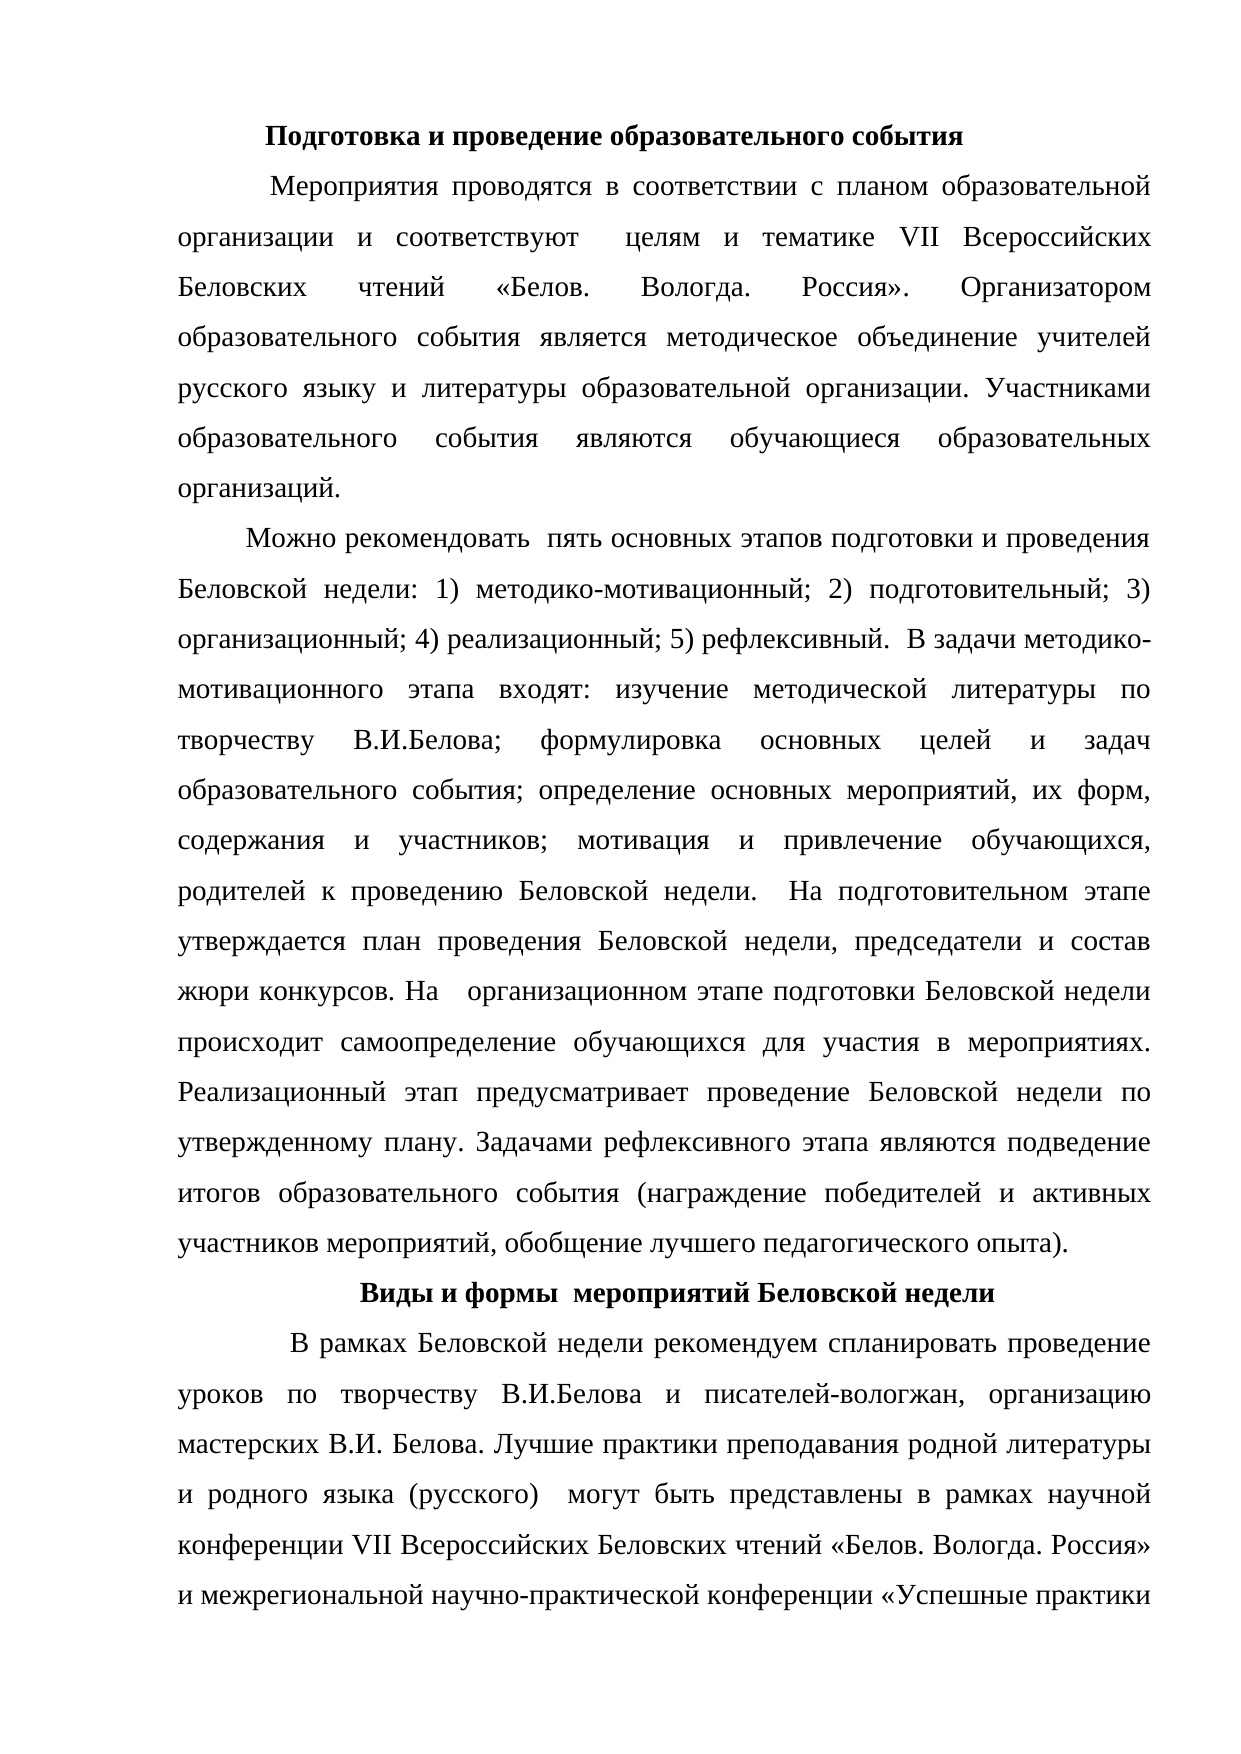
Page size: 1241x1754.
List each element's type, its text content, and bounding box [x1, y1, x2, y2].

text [177, 1326, 1152, 1611]
text Подготовка и проведение образовательного события [177, 118, 1152, 152]
text Можно рекомендовать пять основных этапов подготовки и проведения Беловской недели: 1) методико-мотивационный; 2) подготовительный; 3) организационный; 4) реализационный; 5) рефлексивный. В задачи методико-мотивационного этапа входят: изучение методической литературы по творчеству В.И.Белова; формулировка основных целей и задач образовательного события; определение основных мероприятий, их форм, содержания и участников; мотивация и привлечение обучающихся, родителей к проведению Беловской недели. На подготовительном этапе утверждается план проведения Беловской недели, председатели и состав жюри конкурсов. На организационном этапе подготовки Беловской недели происходит самоопределение обучающихся для участия в мероприятиях. Реализационный этап предусматривает проведение Беловской недели по утвержденному плану. Задачами рефлексивного этапа являются подведение итогов образовательного события (награждение победителей и активных участников мероприятий, обобщение лучшего педагогического опыта). [177, 521, 1152, 1258]
text Виды и формы мероприятий Беловской недели [177, 1275, 1152, 1309]
text Мероприятия проводятся в соответствии с планом образовательной организации и соответствуют целям и тематике VII Всероссийских Беловских чтений «Белов. Вологда. Россия». Организатором образовательного события является методическое объединение учителей русского языку и литературы образовательной организации. Участниками образовательного события являются обучающиеся образовательных организаций. [177, 168, 1152, 504]
